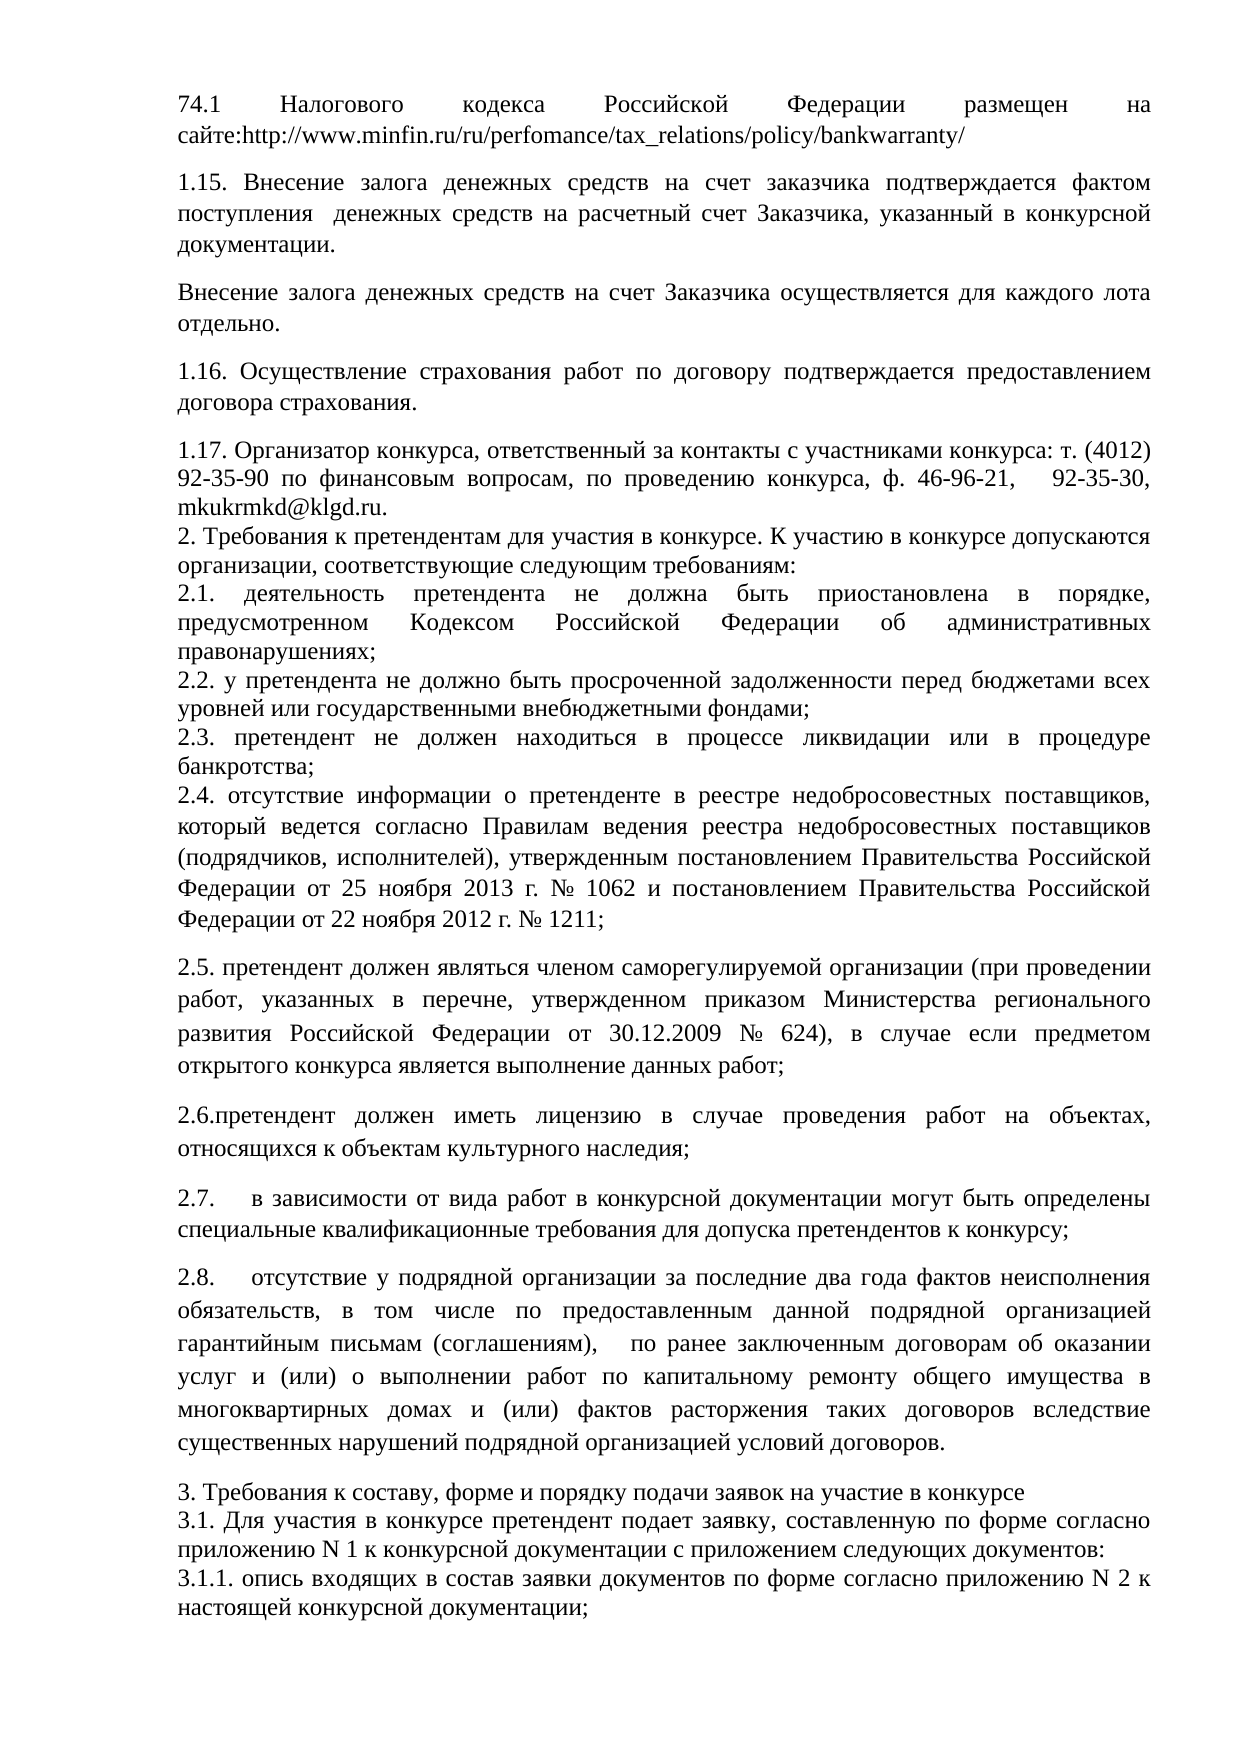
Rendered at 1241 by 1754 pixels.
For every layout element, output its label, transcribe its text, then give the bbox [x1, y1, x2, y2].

text 3.1. Для участия в конкурсе претендент подает заявку, составленную по форме согласно приложению N 1 к конкурсной документации с приложением следующих документов: [177, 1505, 1152, 1563]
text 3.1.1. опись входящих в состав заявки документов по форме согласно приложению N 2 к настоящей конкурсной документации; [177, 1563, 1152, 1620]
text 2.5. претендент должен являться членом саморегулируемой организации (при проведении работ, указанных в перечне, утвержденном приказом Министерства регионального развития Российской Федерации от 30.12.2009 № 624), в случае если предметом открытого конкурса является выполнение данных работ; [177, 952, 1152, 1079]
text 2.1. деятельность претендента не должна быть приостановлена в порядке, предусмотренном Кодексом Российской Федерации об административных правонарушениях; [177, 578, 1152, 665]
text 2.7. в зависимости от вида работ в конкурсной документации могут быть определены специальные квалификационные требования для допуска претендентов к конкурсу; [177, 1183, 1152, 1243]
text 1.16. Осуществление страхования работ по договору подтверждается предоставлением договора страхования. [177, 356, 1152, 416]
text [177, 89, 1152, 148]
text 2.4. отсутствие информации о претенденте в реестре недобросовестных поставщиков, который ведется согласно Правилам ведения реестра недобросовестных поставщиков (подрядчиков, исполнителей), утвержденным постановлением Правительства Российской Федерации от 25 ноября . № 1062 и постановлением Правительства Российской Федерации от 22 ноября 2012 г. № 1211; [177, 780, 1152, 933]
text Внесение залога денежных средств на счет Заказчика осуществляется для каждого лота отдельно. [177, 277, 1152, 337]
text 2.6.претендент должен иметь лицензию в случае проведения работ на объектах, относящихся к объектам культурного наследия; [177, 1100, 1152, 1162]
text 1.17. Организатор конкурса, ответственный за контакты с участниками конкурса: т. (4012) 92-35-90 по финансовым вопросам, по проведению конкурса, ф. 46-96-21, 92-35-30, mkukrmkd@klgd.ru. [177, 435, 1152, 521]
text 2.3. претендент не должен находиться в процессе ликвидации или в процедуре банкротства; [177, 722, 1152, 780]
text 1.15. Внесение залога денежных средств на счет заказчика подтверждается фактом поступления денежных средств на расчетный счет Заказчика, указанный в конкурсной документации. [177, 167, 1152, 258]
text 2. Требования к претендентам для участия в конкурсе. К участию в конкурсе допускаются организации, соответствующие следующим требованиям: [177, 521, 1152, 578]
text 2.2. у претендента не должно быть просроченной задолженности перед бюджетами всех уровней или государственными внебюджетными фондами; [177, 665, 1152, 722]
text 3. Требования к составу, форме и порядку подачи заявок на участие в конкурсе [177, 1477, 1152, 1505]
text 2.8. отсутствие у подрядной организации за последние два года фактов неисполнения обязательств, в том числе по предоставленным данной подрядной организацией гарантийным письмам (соглашениям), по ранее заключенным договорам об оказании услуг и (или) о выполнении работ по капитальному ремонту общего имущества в многоквартирных домах и (или) фактов расторжения таких договоров вследствие существенных нарушений подрядной организацией условий договоров. [177, 1262, 1152, 1456]
